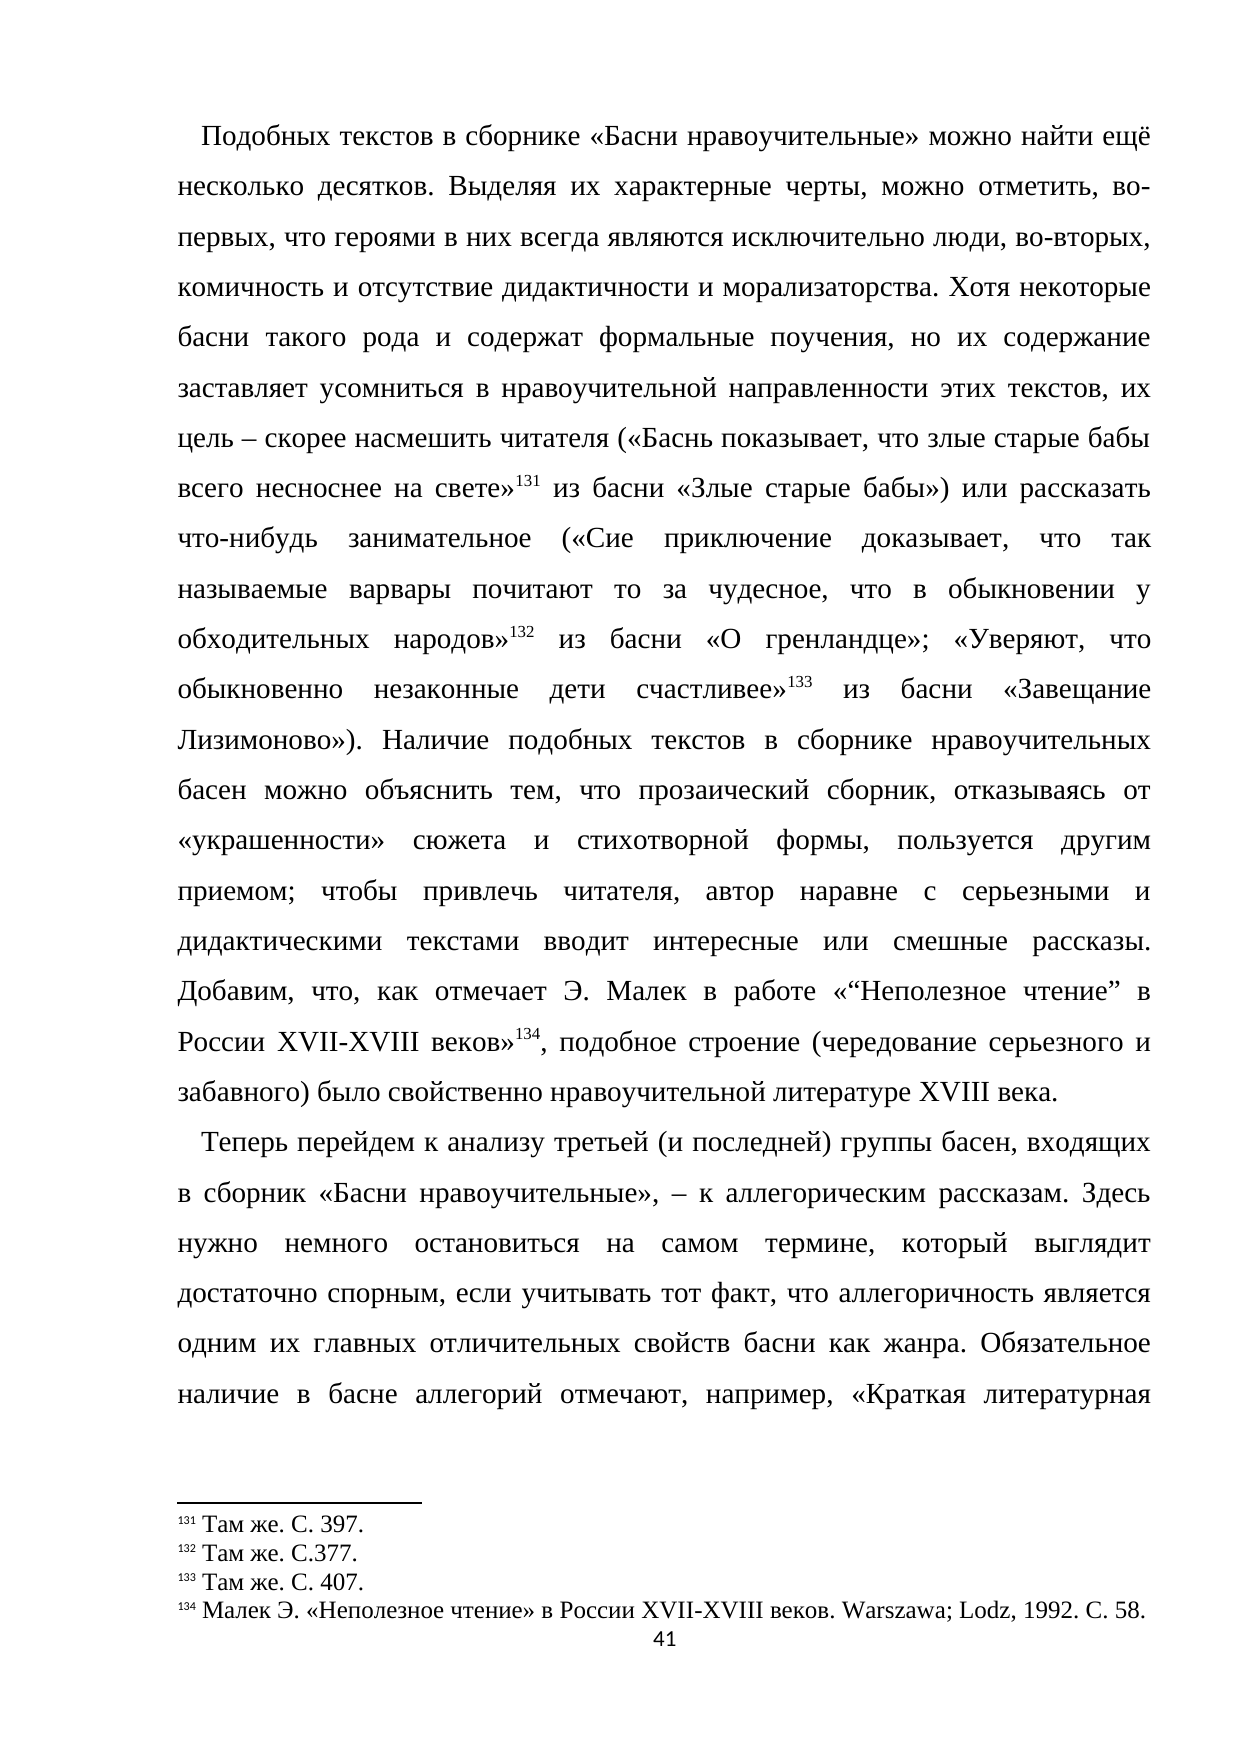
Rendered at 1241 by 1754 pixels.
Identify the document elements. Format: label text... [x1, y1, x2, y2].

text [177, 1124, 1152, 1409]
text Подобных текстов в сборнике «Басни нравоучительные» можно найти ещё несколько десятков. Выделяя их характерные черты, можно отметить, во-первых, что героями в них всегда являются исключительно люди, во-вторых, комичность и отсутствие дидактичности и морализаторства. Хотя некоторые басни такого рода и содержат формальные поучения, но их содержание заставляет усомниться в нравоучительной направленности этих текстов, их цель – скорее насмешить читателя («Баснь показывает, что злые старые бабы всего несноснее на свете» из басни «Злые старые бабы») или рассказать что-нибудь занимательное («Сие приключение доказывает, что так называемые варвары почитают то за чудесное, что в обыкновении у обходительных народов» из басни «О гренландце»; «Уверяют, что обыкновенно незаконные дети счастливее» из басни «Завещание Лизимоново»). Наличие подобных текстов в сборнике нравоучительных басен можно объяснить тем, что прозаический сборник, отказываясь от «украшенности» сюжета и стихотворной формы, пользуется другим приемом; чтобы привлечь читателя, автор наравне с серьезными и дидактическими текстами вводит интересные или смешные рассказы. Добавим, что, как отмечает Э. Малек в работе «“Неполезное чтение” в России XVII-XVIII веков», подобное строение (чередование серьезного и забавного) было свойственно нравоучительной литературе XVIII века. [177, 118, 1152, 1108]
